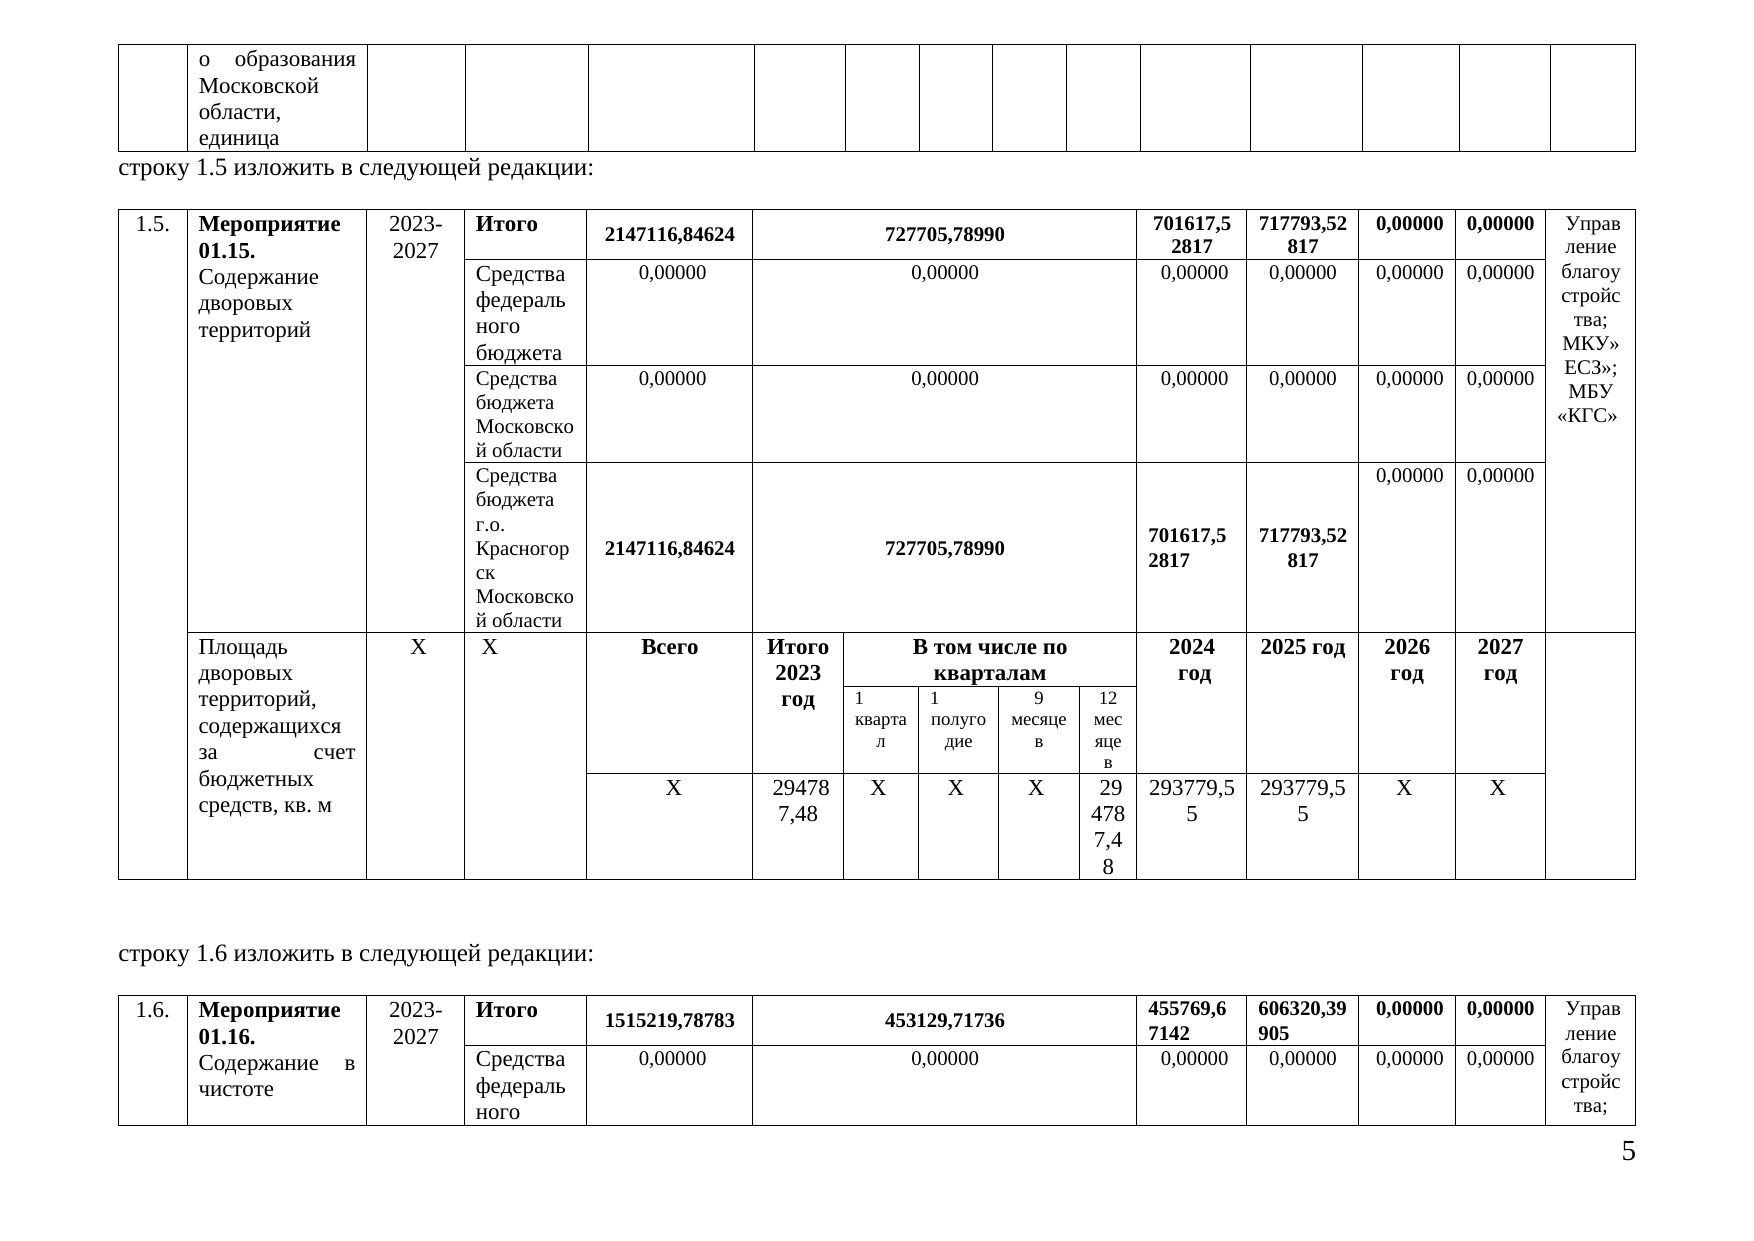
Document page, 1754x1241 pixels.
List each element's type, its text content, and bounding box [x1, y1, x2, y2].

table_cell 0,00000 [1247, 260, 1358, 365]
table_cell Средства бюджета Московской области [465, 366, 586, 462]
table_cell 0,00000 [753, 260, 1136, 365]
table_cell Х [587, 774, 752, 879]
table_cell 2 [755, 45, 845, 151]
table_header 1515219,78783 [587, 996, 752, 1044]
table_header 2023-2027 [367, 996, 464, 1124]
table_header 606320,39905 [1247, 996, 1358, 1044]
table_header 453129,71736 [753, 996, 1136, 1044]
table_cell Итого 2023 год [753, 633, 843, 773]
table_cell 12 месяцев [1080, 687, 1136, 773]
table_cell 0,00000 [1247, 366, 1358, 462]
table_cell 9 месяцев [999, 687, 1079, 773]
table_header 2147116,84624 [587, 210, 752, 258]
table_header 0,00000 [1359, 996, 1455, 1044]
table_cell 0,00000 [1456, 366, 1545, 462]
table_cell 0,00000 [1456, 1046, 1545, 1124]
table_cell Х [919, 774, 998, 879]
table_cell Х [846, 45, 919, 151]
table_cell 727705,78990 [753, 463, 1136, 632]
table_cell 0,00000 [587, 366, 752, 462]
table_cell 1 полугодие [919, 687, 998, 773]
table_header 0,00000 [1456, 210, 1545, 258]
table_cell [1546, 633, 1635, 879]
table_header Управление благоустройства; МКУ»ЕСЗ»; МБУ «КГС» [1546, 996, 1635, 1124]
table_cell Х [589, 45, 754, 151]
table_cell В том числе по кварталам [844, 633, 1136, 686]
table_cell 1 квартал [844, 687, 918, 773]
table_cell 0,00000 [753, 366, 1136, 462]
table_cell 293779,55 [1247, 774, 1358, 879]
table_cell 2147116,84624 [587, 463, 752, 632]
table_header 0,00000 [1359, 210, 1455, 258]
table_header 2023-2027 [367, 210, 464, 632]
table_cell Х [1363, 45, 1459, 151]
table_header Управление благоустройства; МКУ»ЕСЗ»; МБУ «КГС» [1546, 210, 1635, 632]
table_cell 0,00000 [753, 1046, 1136, 1124]
table_header 727705,78990 [753, 210, 1136, 258]
table_cell 294787,48 [1080, 774, 1136, 879]
table_cell Х [1460, 45, 1550, 151]
table_cell Х [920, 45, 992, 151]
table_header Итого [465, 210, 586, 258]
table_cell Х [1456, 774, 1545, 879]
table_cell 0,00000 [587, 260, 752, 365]
table_header Мероприятие 01.16. Содержание в чистоте территории городского округа (общественные пространства) [188, 996, 366, 1124]
table_cell 0,00000 [1137, 1046, 1246, 1124]
table_cell Х [1359, 774, 1455, 879]
text строку 1.6 изложить в следующей редакции: [118, 938, 1636, 967]
table_header Мероприятие 01.15. Содержание дворовых территорий [188, 210, 366, 632]
table_header 1.5. [119, 210, 187, 879]
table_header Итого [465, 996, 586, 1044]
table_cell Х [1251, 45, 1362, 151]
table_cell 2024 год [1137, 633, 1246, 773]
table_cell 0,00000 [1359, 463, 1455, 632]
table_cell 293779,55 [1137, 774, 1246, 879]
table_cell 0,00000 [1456, 463, 1545, 632]
table_cell Средства бюджета г.о. Красногорск Московской области [465, 463, 586, 632]
table_cell Площадь дворовых территорий, содержащихся за счет бюджетных средств, кв. м [188, 633, 366, 879]
table_cell Х [1067, 45, 1140, 151]
table_cell 0,00000 [1359, 1046, 1455, 1124]
table_header 0,00000 [1456, 996, 1545, 1044]
table_cell Х [999, 774, 1079, 879]
table_cell Средства федерального бюджета [465, 260, 586, 365]
table_cell Х [844, 774, 918, 879]
table_cell 0,00000 [1247, 1046, 1358, 1124]
table_cell 2 [993, 45, 1066, 151]
table_cell 0,00000 [1359, 366, 1455, 462]
text строку 1.5 изложить в следующей редакции: [118, 152, 1636, 181]
table_cell 0,00000 [1137, 260, 1246, 365]
table_cell Х [465, 633, 586, 879]
table_cell 2026 год [1359, 633, 1455, 773]
table_cell Х [1141, 45, 1250, 151]
table_header 701617,52817 [1137, 210, 1246, 258]
table_cell Х [367, 633, 464, 879]
table_cell Всего [587, 633, 752, 773]
table_cell 0,00000 [587, 1046, 752, 1124]
table_header 717793,52817 [1247, 210, 1358, 258]
table_cell 701617,52817 [1137, 463, 1246, 632]
table_cell 0,00000 [1359, 260, 1455, 365]
table_cell 0,00000 [1137, 366, 1246, 462]
table_header 455769,67142 [1137, 996, 1246, 1044]
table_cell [465, 1046, 586, 1124]
table_cell 2027 год [1456, 633, 1545, 773]
table_cell 717793,52817 [1247, 463, 1358, 632]
table_header 1.6. [119, 996, 187, 1124]
table_cell 2025 год [1247, 633, 1358, 773]
table_cell 0,00000 [1456, 260, 1545, 365]
table_cell 294787,48 [753, 774, 843, 879]
